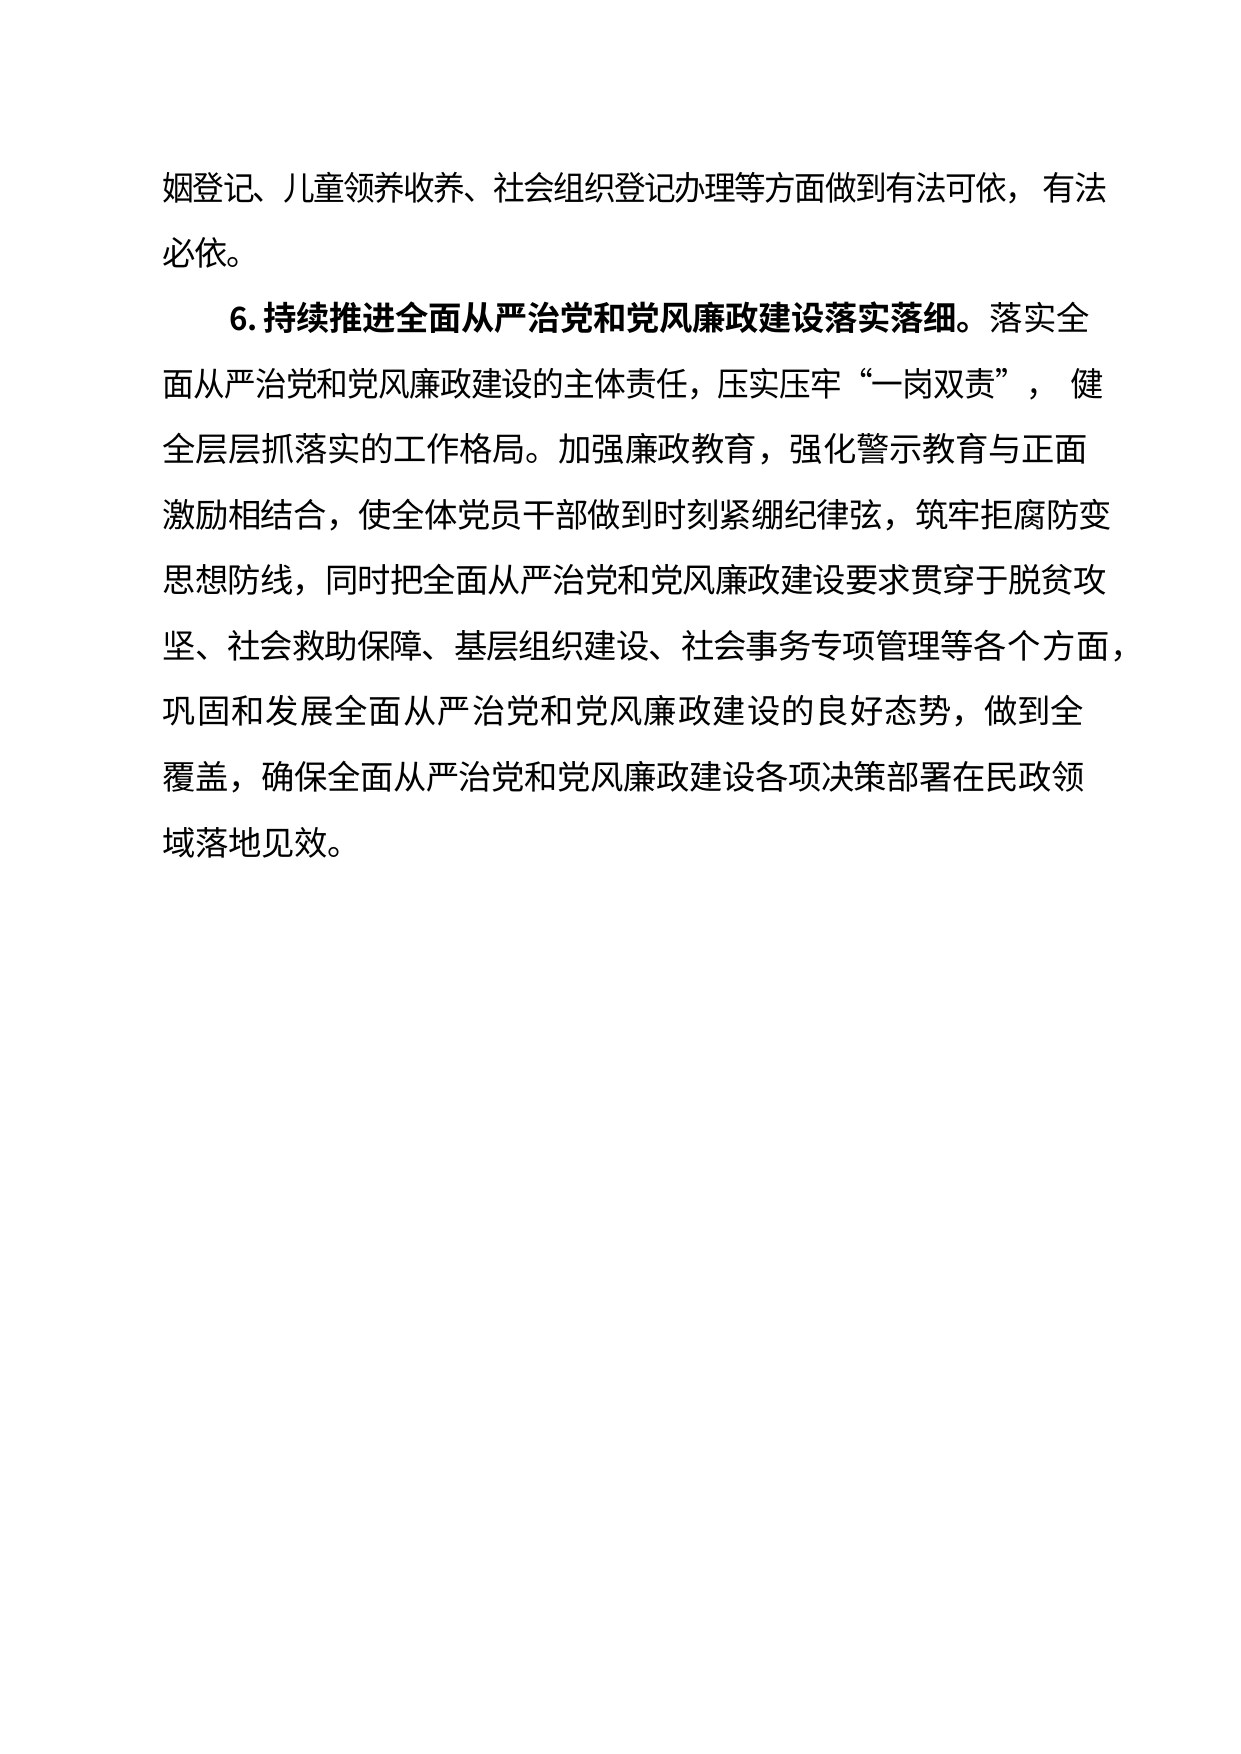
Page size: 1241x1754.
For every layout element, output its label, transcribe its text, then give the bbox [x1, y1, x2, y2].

list 持续推进全面从严治党和党风廉政建设落实落细。落实全面从严治党和党风廉政建设的主体责任，压实压牢“一岗双责”， 健全层层抓落实的工作格局。加强廉政教育，强化警示教育与正面激励相结合，使全体党员干部做到时刻紧绷纪律弦，筑牢拒腐防变思想防线，同时把全面从严治党和党风廉政建设要求贯穿于脱贫攻坚、社会救助保障、基层组织建设、社会事务专项管理等各个方面，巩固和发展全面从严治党和党风廉政建设的良好态势，做到全覆盖，确保全面从严治党和党风廉政建设各项决策部署在民政领域落地见效。 [162, 292, 1112, 864]
text 姻登记、儿童领养收养、社会组织登记办理等方面做到有法可依， 有法必依。 [162, 162, 1109, 275]
